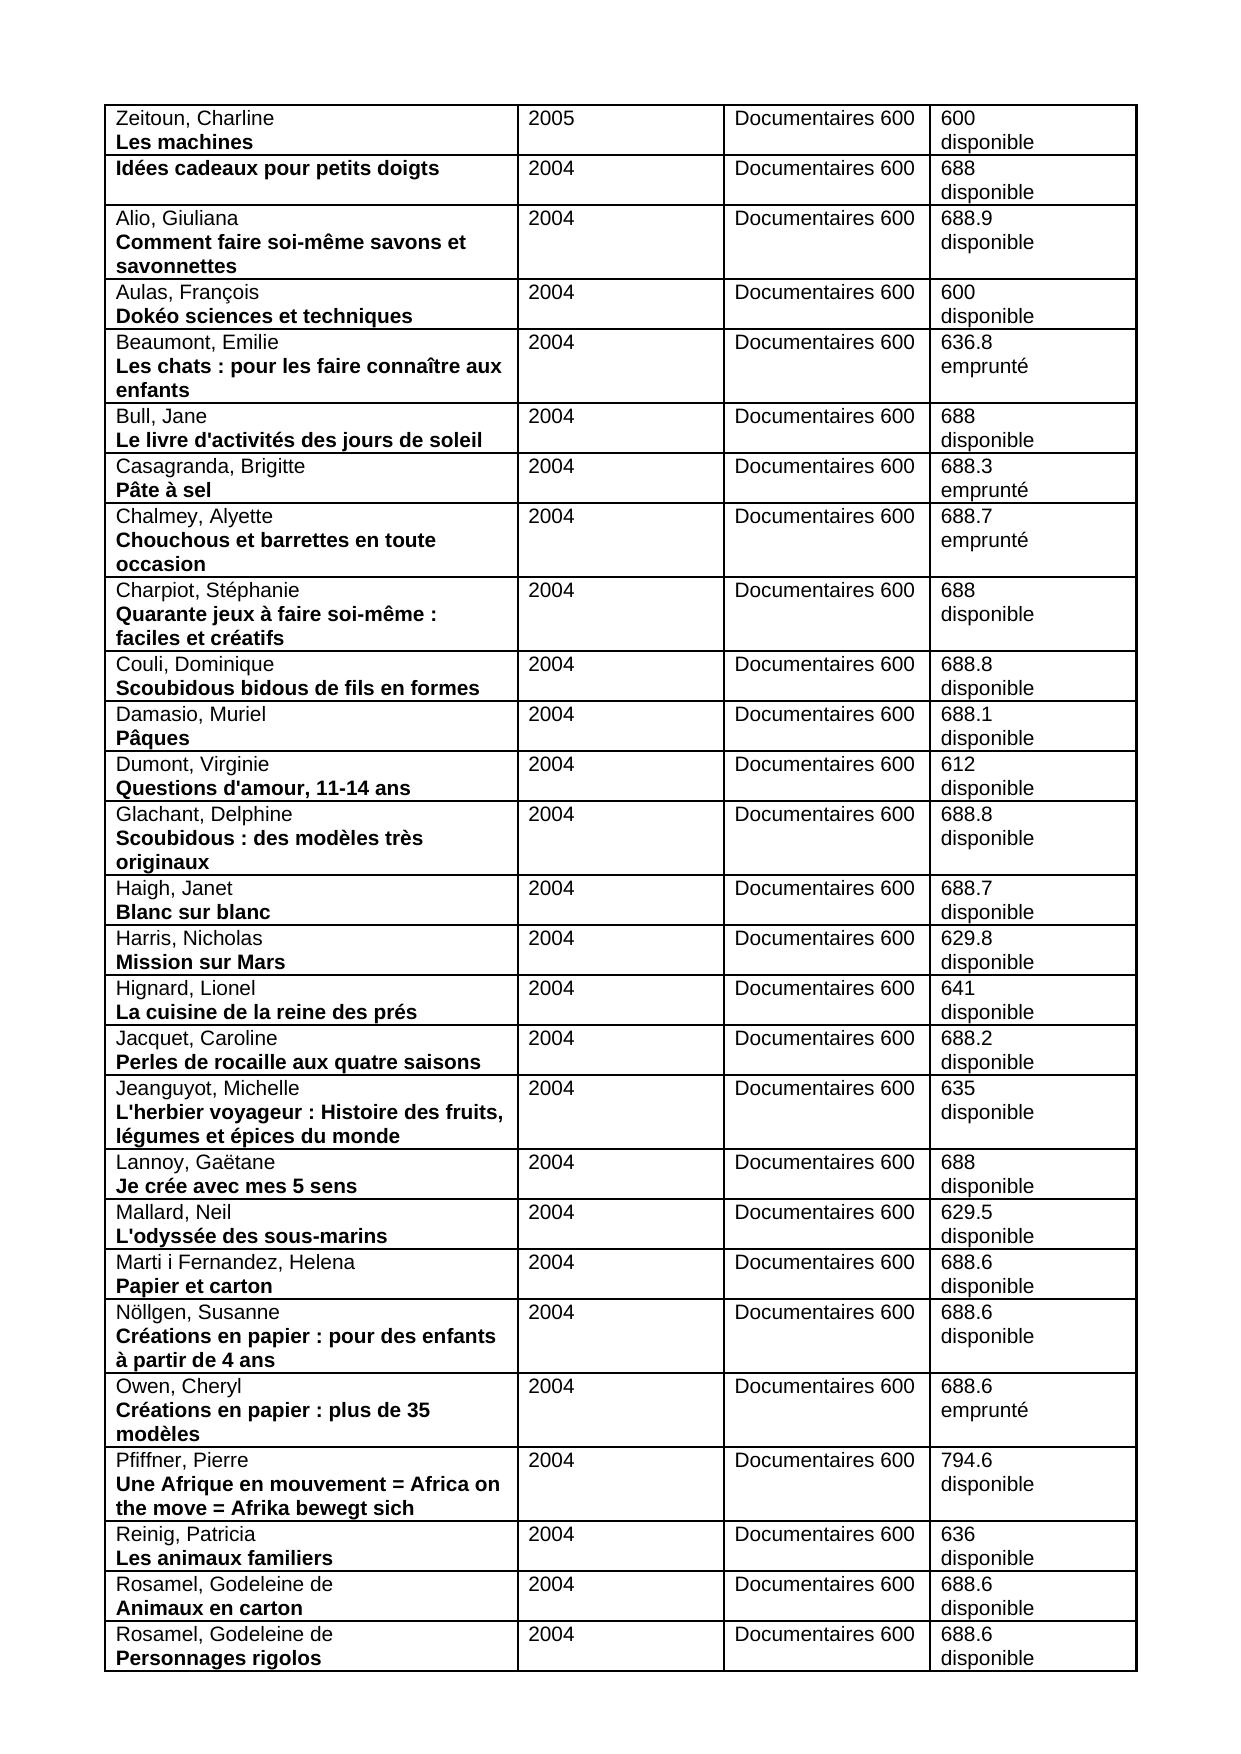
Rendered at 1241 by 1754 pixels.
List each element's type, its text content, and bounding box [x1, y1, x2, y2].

table_cell 2004 [519, 652, 723, 700]
table_cell 600 disponible [931, 106, 1135, 154]
table_cell 2004 [519, 1026, 723, 1074]
table_cell Documentaires 600 [725, 106, 929, 154]
table_cell 2004 [519, 206, 723, 278]
table_cell Glachant, Delphine Scoubidous : des modèles très originaux [106, 802, 517, 874]
table_cell Documentaires 600 [725, 652, 929, 700]
table_cell 688.7 emprunté [931, 504, 1135, 576]
table_cell Casagranda, Brigitte Pâte à sel [106, 454, 517, 502]
table_cell Documentaires 600 [725, 926, 929, 974]
table_cell 688 disponible [931, 1150, 1135, 1198]
table_cell 636.8 emprunté [931, 330, 1135, 402]
table_cell 2005 [519, 106, 723, 154]
table_cell Couli, Dominique Scoubidous bidous de fils en formes [106, 652, 517, 700]
table_cell Documentaires 600 [725, 802, 929, 874]
table_cell Hignard, Lionel La cuisine de la reine des prés [106, 976, 517, 1024]
table_cell 2004 [519, 1572, 723, 1620]
table_cell Documentaires 600 [725, 1374, 929, 1446]
table_cell 688.7 disponible [931, 876, 1135, 924]
table_cell Jacquet, Caroline Perles de rocaille aux quatre saisons [106, 1026, 517, 1074]
table_cell 688.3 emprunté [931, 454, 1135, 502]
table_cell Documentaires 600 [725, 454, 929, 502]
table_cell 641 disponible [931, 976, 1135, 1024]
table_cell 629.5 disponible [931, 1200, 1135, 1248]
table_cell 688 disponible [931, 404, 1135, 452]
table_cell 2004 [519, 156, 723, 204]
table_cell Harris, Nicholas Mission sur Mars [106, 926, 517, 974]
table_cell Lannoy, Gaëtane Je crée avec mes 5 sens [106, 1150, 517, 1198]
table_cell 688.6 disponible [931, 1300, 1135, 1372]
table_cell 2004 [519, 976, 723, 1024]
table_cell 2004 [519, 1300, 723, 1372]
table_cell Documentaires 600 [725, 156, 929, 204]
table_cell 629.8 disponible [931, 926, 1135, 974]
table_cell Documentaires 600 [725, 1150, 929, 1198]
table_cell 2004 [519, 330, 723, 402]
table_cell Documentaires 600 [725, 702, 929, 750]
table_cell Documentaires 600 [725, 206, 929, 278]
table_cell Nöllgen, Susanne Créations en papier : pour des enfants à partir de 4 ans [106, 1300, 517, 1372]
table_cell Charpiot, Stéphanie Quarante jeux à faire soi-même : faciles et créatifs [106, 578, 517, 650]
table_cell 2004 [519, 1076, 723, 1148]
table_cell 2004 [519, 876, 723, 924]
table_cell 612 disponible [931, 752, 1135, 800]
table_cell Documentaires 600 [725, 1076, 929, 1148]
table_cell Rosamel, Godeleine de Personnages rigolos [106, 1622, 517, 1670]
table_cell Owen, Cheryl Créations en papier : plus de 35 modèles [106, 1374, 517, 1446]
table_cell 688.6 disponible [931, 1250, 1135, 1298]
table_cell Mallard, Neil L'odyssée des sous-marins [106, 1200, 517, 1248]
table_cell 600 disponible [931, 280, 1135, 328]
table_cell 2004 [519, 1448, 723, 1520]
table_cell 2004 [519, 578, 723, 650]
table_cell Pfiffner, Pierre Une Afrique en mouvement = Africa on the move = Afrika bewegt sich [106, 1448, 517, 1520]
table_cell Damasio, Muriel Pâques [106, 702, 517, 750]
table_cell 688.6 emprunté [931, 1374, 1135, 1446]
table_cell 2004 [519, 404, 723, 452]
table_cell Zeitoun, Charline Les machines [106, 106, 517, 154]
table_cell Documentaires 600 [725, 876, 929, 924]
table_cell Chalmey, Alyette Chouchous et barrettes en toute occasion [106, 504, 517, 576]
table_cell Bull, Jane Le livre d'activités des jours de soleil [106, 404, 517, 452]
table_cell Documentaires 600 [725, 1572, 929, 1620]
table_cell Haigh, Janet Blanc sur blanc [106, 876, 517, 924]
table_cell 2004 [519, 1522, 723, 1570]
table_cell 2004 [519, 1150, 723, 1198]
table_cell 2004 [519, 702, 723, 750]
table_cell Reinig, Patricia Les animaux familiers [106, 1522, 517, 1570]
table_cell Beaumont, Emilie Les chats : pour les faire connaître aux enfants [106, 330, 517, 402]
table_cell 2004 [519, 1250, 723, 1298]
table_cell Documentaires 600 [725, 1200, 929, 1248]
table_cell Documentaires 600 [725, 1522, 929, 1570]
table_cell Rosamel, Godeleine de Animaux en carton [106, 1572, 517, 1620]
table_cell 794.6 disponible [931, 1448, 1135, 1520]
table_cell Documentaires 600 [725, 330, 929, 402]
table_cell Alio, Giuliana Comment faire soi-même savons et savonnettes [106, 206, 517, 278]
table_cell Documentaires 600 [725, 1026, 929, 1074]
table_cell 2004 [519, 1374, 723, 1446]
table_cell Documentaires 600 [725, 504, 929, 576]
table_cell 2004 [519, 280, 723, 328]
table_cell 688.6 disponible [931, 1572, 1135, 1620]
table_cell Documentaires 600 [725, 976, 929, 1024]
table_cell Documentaires 600 [725, 578, 929, 650]
table_cell Marti i Fernandez, Helena Papier et carton [106, 1250, 517, 1298]
table_cell 636 disponible [931, 1522, 1135, 1570]
table_cell Documentaires 600 [725, 404, 929, 452]
table_cell 688.6 disponible [931, 1622, 1135, 1670]
table_cell 2004 [519, 926, 723, 974]
table_cell 688 disponible [931, 156, 1135, 204]
table_cell 2004 [519, 1200, 723, 1248]
table_cell 688 disponible [931, 578, 1135, 650]
table_cell Documentaires 600 [725, 1448, 929, 1520]
table_cell 2004 [519, 454, 723, 502]
table_cell Documentaires 600 [725, 280, 929, 328]
table_cell Documentaires 600 [725, 1250, 929, 1298]
table_cell 688.1 disponible [931, 702, 1135, 750]
table_cell 635 disponible [931, 1076, 1135, 1148]
table_cell 2004 [519, 1622, 723, 1670]
table_cell 688.8 disponible [931, 802, 1135, 874]
table_cell 688.8 disponible [931, 652, 1135, 700]
table_cell Aulas, François Dokéo sciences et techniques [106, 280, 517, 328]
table_cell Dumont, Virginie Questions d'amour, 11-14 ans [106, 752, 517, 800]
table_cell 688.2 disponible [931, 1026, 1135, 1074]
table_cell 2004 [519, 802, 723, 874]
table_cell Jeanguyot, Michelle L'herbier voyageur : Histoire des fruits, légumes et épices du monde [106, 1076, 517, 1148]
table_cell 688.9 disponible [931, 206, 1135, 278]
table_cell Documentaires 600 [725, 1300, 929, 1372]
table_cell 2004 [519, 504, 723, 576]
table_cell Idées cadeaux pour petits doigts [106, 156, 517, 204]
table_cell Documentaires 600 [725, 1622, 929, 1670]
table_cell Documentaires 600 [725, 752, 929, 800]
table_cell 2004 [519, 752, 723, 800]
